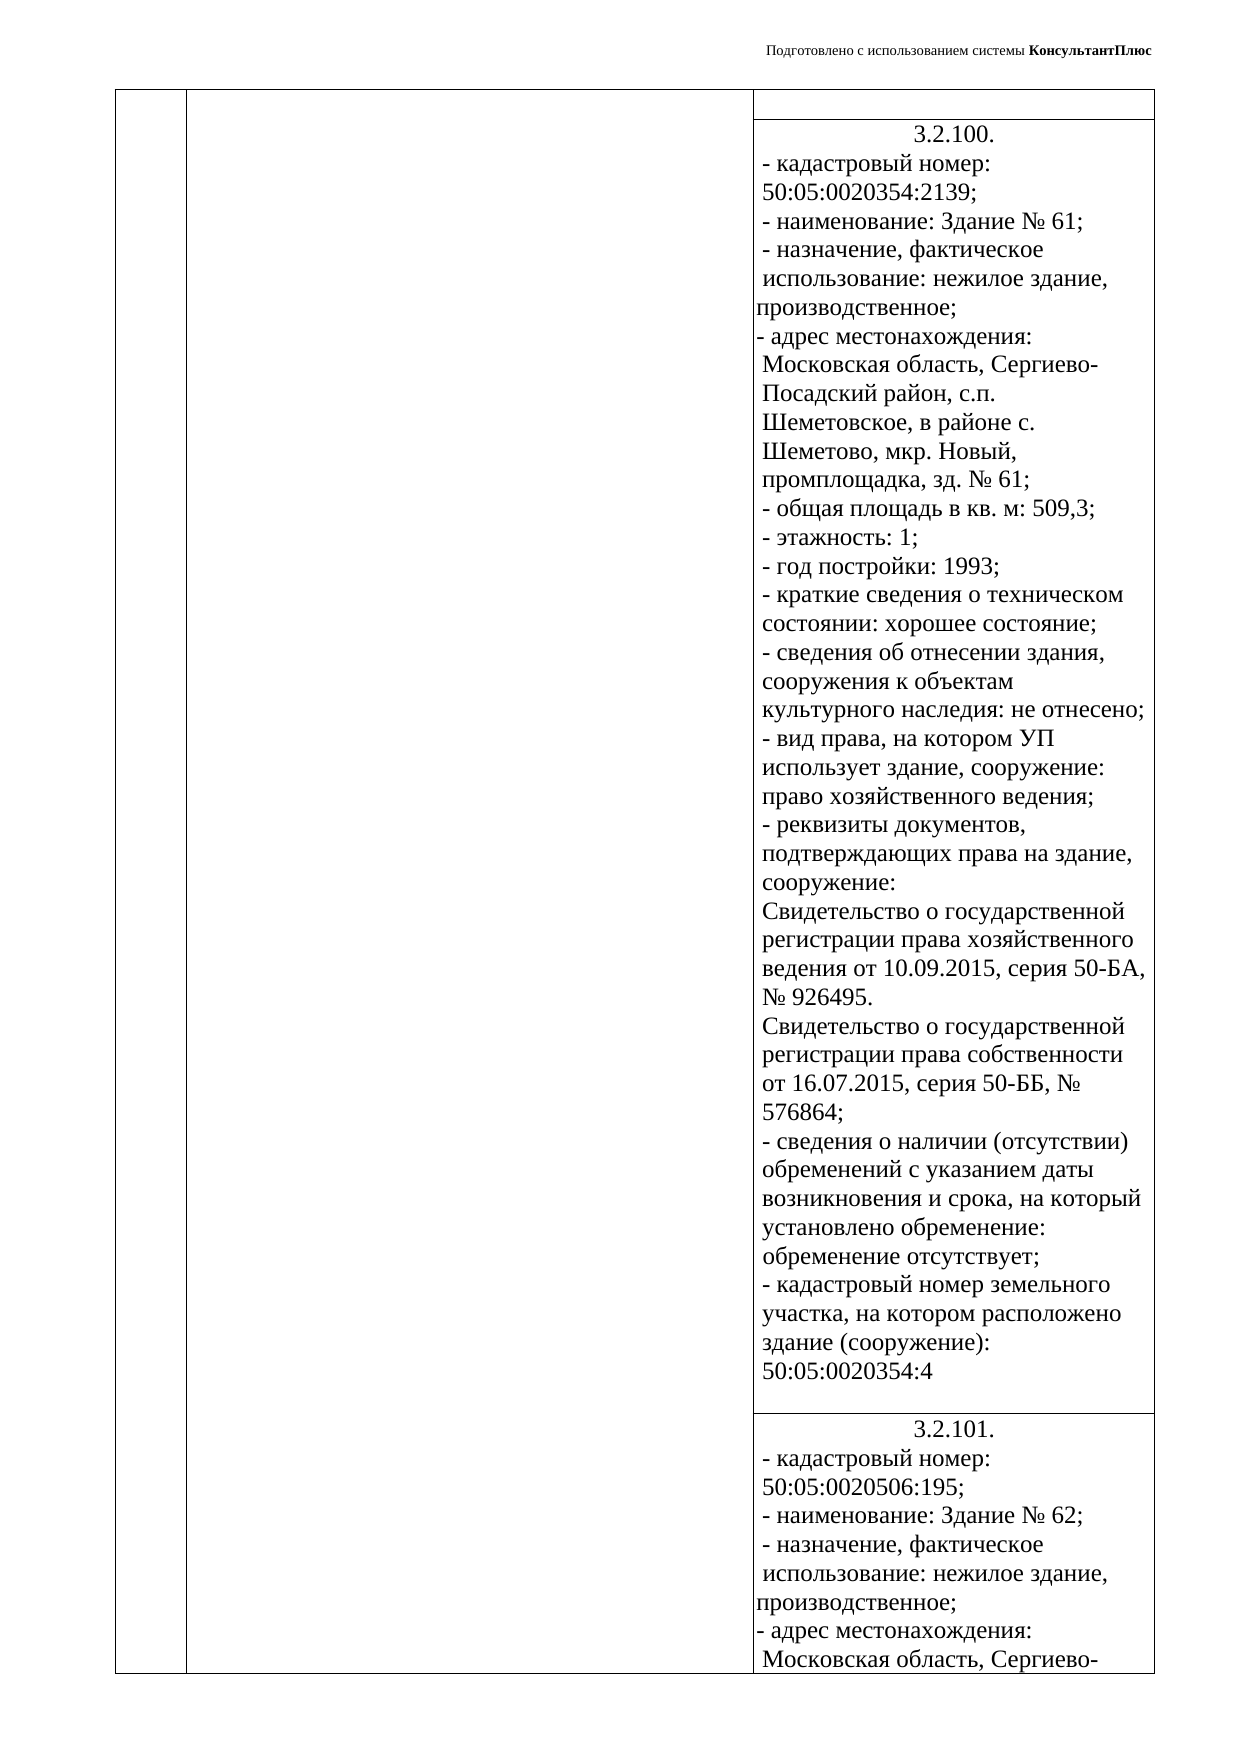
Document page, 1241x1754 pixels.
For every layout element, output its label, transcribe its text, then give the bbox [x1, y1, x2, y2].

table_cell 3.2.100. - кадастровый номер: 50:05:0020354:2139; - наименование: Здание № 61; - назначение, фактическое использование: нежилое здание, производственное; - адрес местонахождения: Московская область, Сергиево-Посадский район, с.п. Шеметовское, в районе с. Шеметово, мкр. Новый, промплощадка, зд. № 61; - общая площадь в кв. м: 509,3; - этажность: 1; - год постройки: 1993; - краткие сведения о техническом состоянии: хорошее состояние; - сведения об отнесении здания, сооружения к объектам культурного наследия: не отнесено; - вид права, на котором УП использует здание, сооружение: право хозяйственного ведения; - реквизиты документов, подтверждающих права на здание, сооружение: Свидетельство о государственной регистрации права хозяйственного ведения от 10.09.2015, серия 50-БА, № 926495. Свидетельство о государственной регистрации права собственности от 16.07.2015, серия 50-ББ, № 576864; - сведения о наличии (отсутствии) обременений с указанием даты возникновения и срока, на который установлено обременение: обременение отсутствует; - кадастровый номер земельного участка, на котором расположено здание (сооружение): 50:05:0020354:4 [754, 120, 1154, 1413]
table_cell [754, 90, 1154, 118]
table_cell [754, 1414, 1154, 1673]
